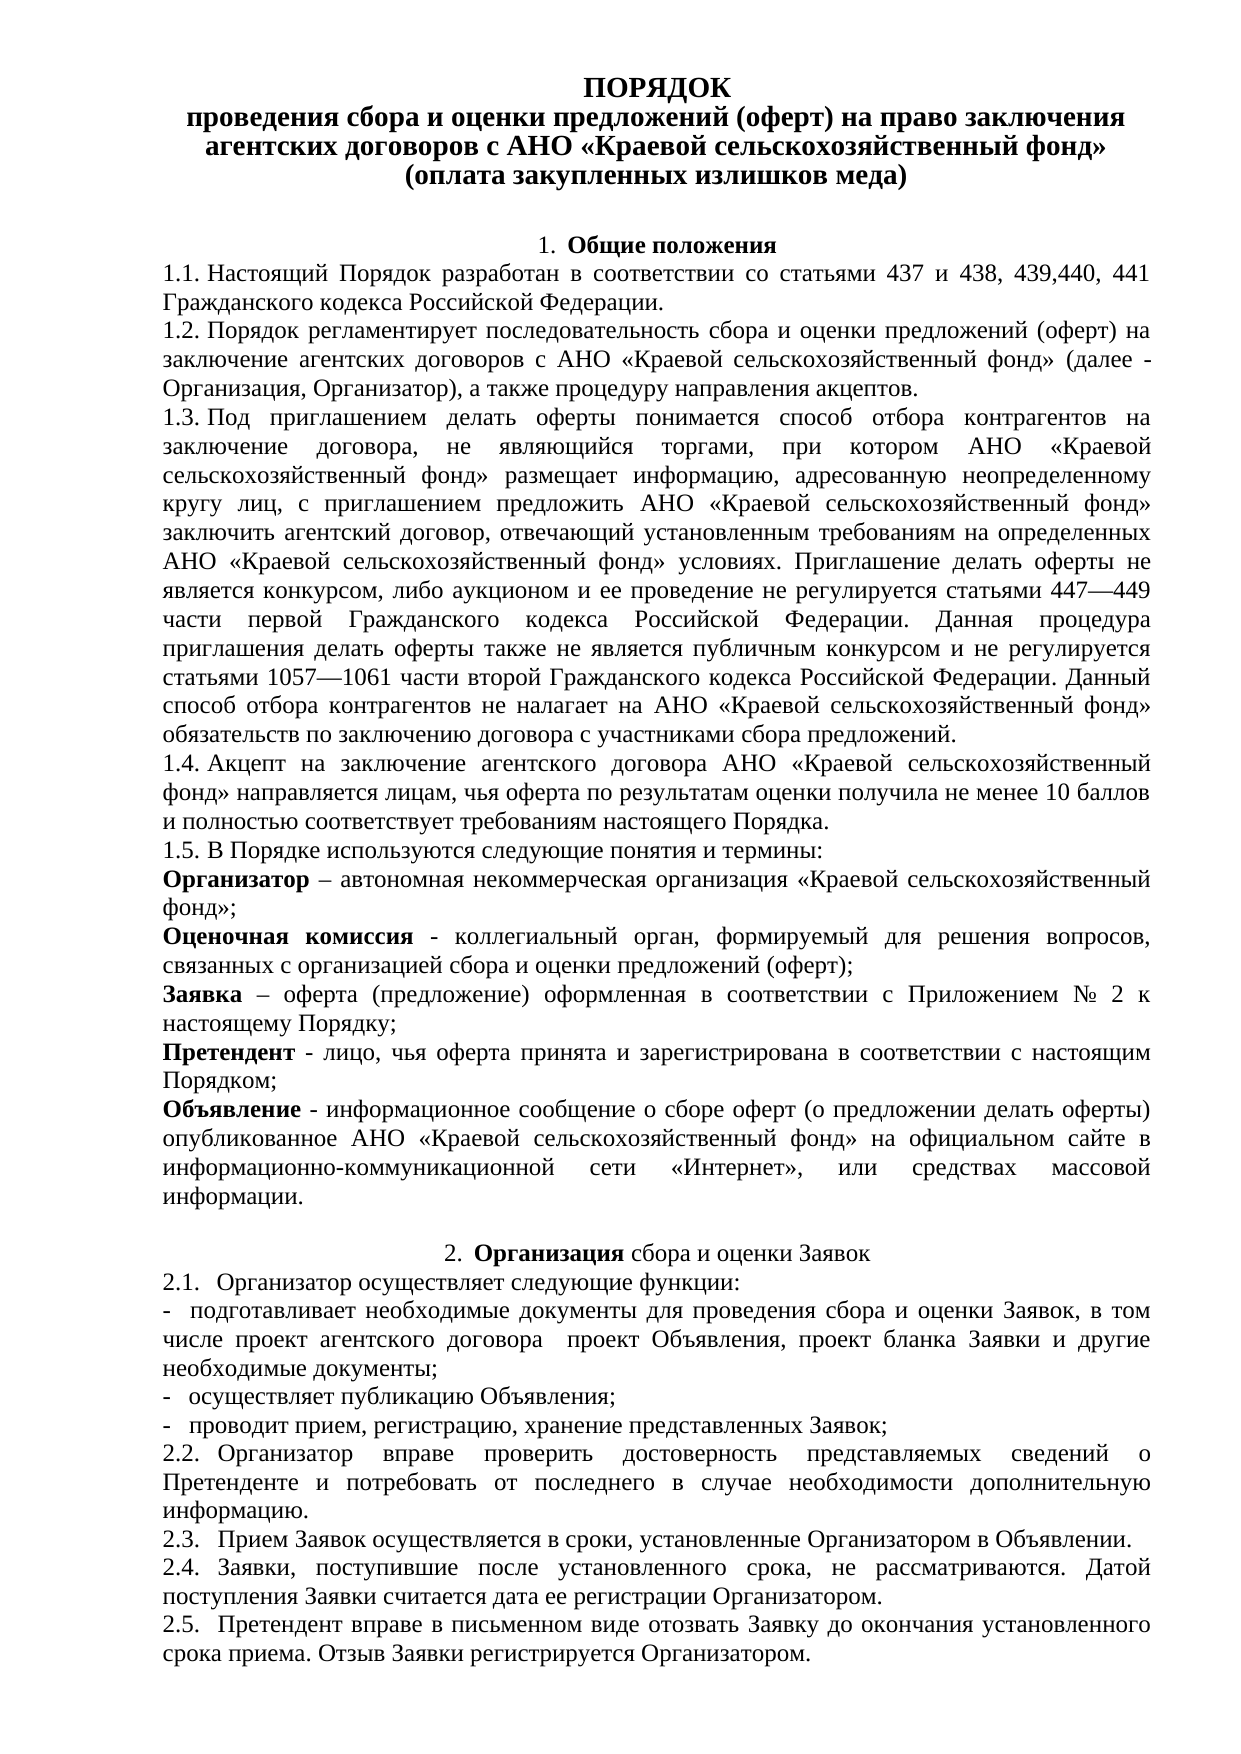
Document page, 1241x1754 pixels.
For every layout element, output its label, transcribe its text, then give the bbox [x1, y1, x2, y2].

list Претендент вправе в письменном виде отозвать Заявку до окончания установленного срока приема. Отзыв Заявки регистрируется Организатором. [162, 1610, 1152, 1667]
list Организатор вправе проверить достоверность представляемых сведений о Претенденте и потребовать от последнего в случае необходимости дополнительную информацию. [162, 1439, 1152, 1524]
list Порядок регламентирует последовательность сбора и оценки предложений (оферт) на заключение агентских договоров с АНО «Краевой сельскохозяйственный фонд» (далее - Организация, Организатор), а также процедуру направления акцептов. [162, 316, 1152, 402]
list Заявки, поступившие после установленного срока, не рассматриваются. Датой поступления Заявки считается дата ее регистрации Организатором. [162, 1553, 1152, 1610]
text ПОРЯДОК [162, 74, 1152, 103]
list Организация сбора и оценки Заявок [162, 1239, 1152, 1268]
list Настоящий Порядок разработан в соответствии со статьями 437 и 438, 439,440, 441 Гражданского кодекса Российской Федерации. [162, 258, 1152, 316]
text Организатор – автономная некоммерческая организация «Краевой сельскохозяйственный фонд»; [162, 864, 1152, 922]
list осуществляет публикацию Объявления; [162, 1382, 1152, 1410]
list Под приглашением делать оферты понимается способ отбора контрагентов на заключение договора, не являющийся торгами, при котором АНО «Краевой сельскохозяйственный фонд» размещает информацию, адресованную неопределенному кругу лиц, с приглашением предложить АНО «Краевой сельскохозяйственный фонд» заключить агентский договор, отвечающий установленным требованиям на определенных АНО «Краевой сельскохозяйственный фонд» условиях. Приглашение делать оферты не является конкурсом, либо аукционом и ее проведение не регулируется статьями 447—449 части первой Гражданского кодекса Российской Федерации. Данная процедура приглашения делать оферты также не является публичным конкурсом и не регулируется статьями 1057—1061 части второй Гражданского кодекса Российской Федерации. Данный способ отбора контрагентов не налагает на АНО «Краевой сельскохозяйственный фонд» обязательств по заключению договора с участниками сбора предложений. [162, 402, 1152, 748]
text Претендент - лицо, чья оферта принята и зарегистрирована в соответствии с настоящим Порядком; [162, 1037, 1152, 1095]
list Организатор осуществляет следующие функции: [162, 1268, 1152, 1296]
list Акцепт на заключение агентского договора АНО «Краевой сельскохозяйственный фонд» направляется лицам, чья оферта по результатам оценки получила не менее 10 баллов и полностью соответствует требованиям настоящего Порядка. [162, 748, 1152, 835]
text Оценочная комиссия - коллегиальный орган, формируемый для решения вопросов, связанных с организацией сбора и оценки предложений (оферт); [162, 922, 1152, 979]
list Прием Заявок осуществляется в сроки, установленные Организатором в Объявлении. [162, 1524, 1152, 1553]
text Заявка – оферта (предложение) оформленная в соответствии с Приложением № 2 к настоящему Порядку; [162, 979, 1152, 1037]
text Объявление - информационное сообщение о сборе оферт (о предложении делать оферты) опубликованное АНО «Краевой сельскохозяйственный фонд» на официальном сайте в информационно-коммуникационной сети «Интернет», или средствах массовой информации. [162, 1095, 1152, 1210]
text проведения сбора и оценки предложений (оферт) на право заключения агентских договоров с АНО «Краевой сельскохозяйственный фонд» (оплата закупленных излишков меда) [162, 103, 1149, 191]
list Общие положения [162, 233, 1152, 258]
list В Порядке используются следующие понятия и термины: [162, 835, 1152, 864]
list подготавливает необходимые документы для проведения сбора и оценки Заявок, в том числе проект агентского договора проект Объявления, проект бланка Заявки и другие необходимые документы; [162, 1296, 1152, 1382]
list проводит прием, регистрацию, хранение представленных Заявок; [162, 1410, 1152, 1439]
